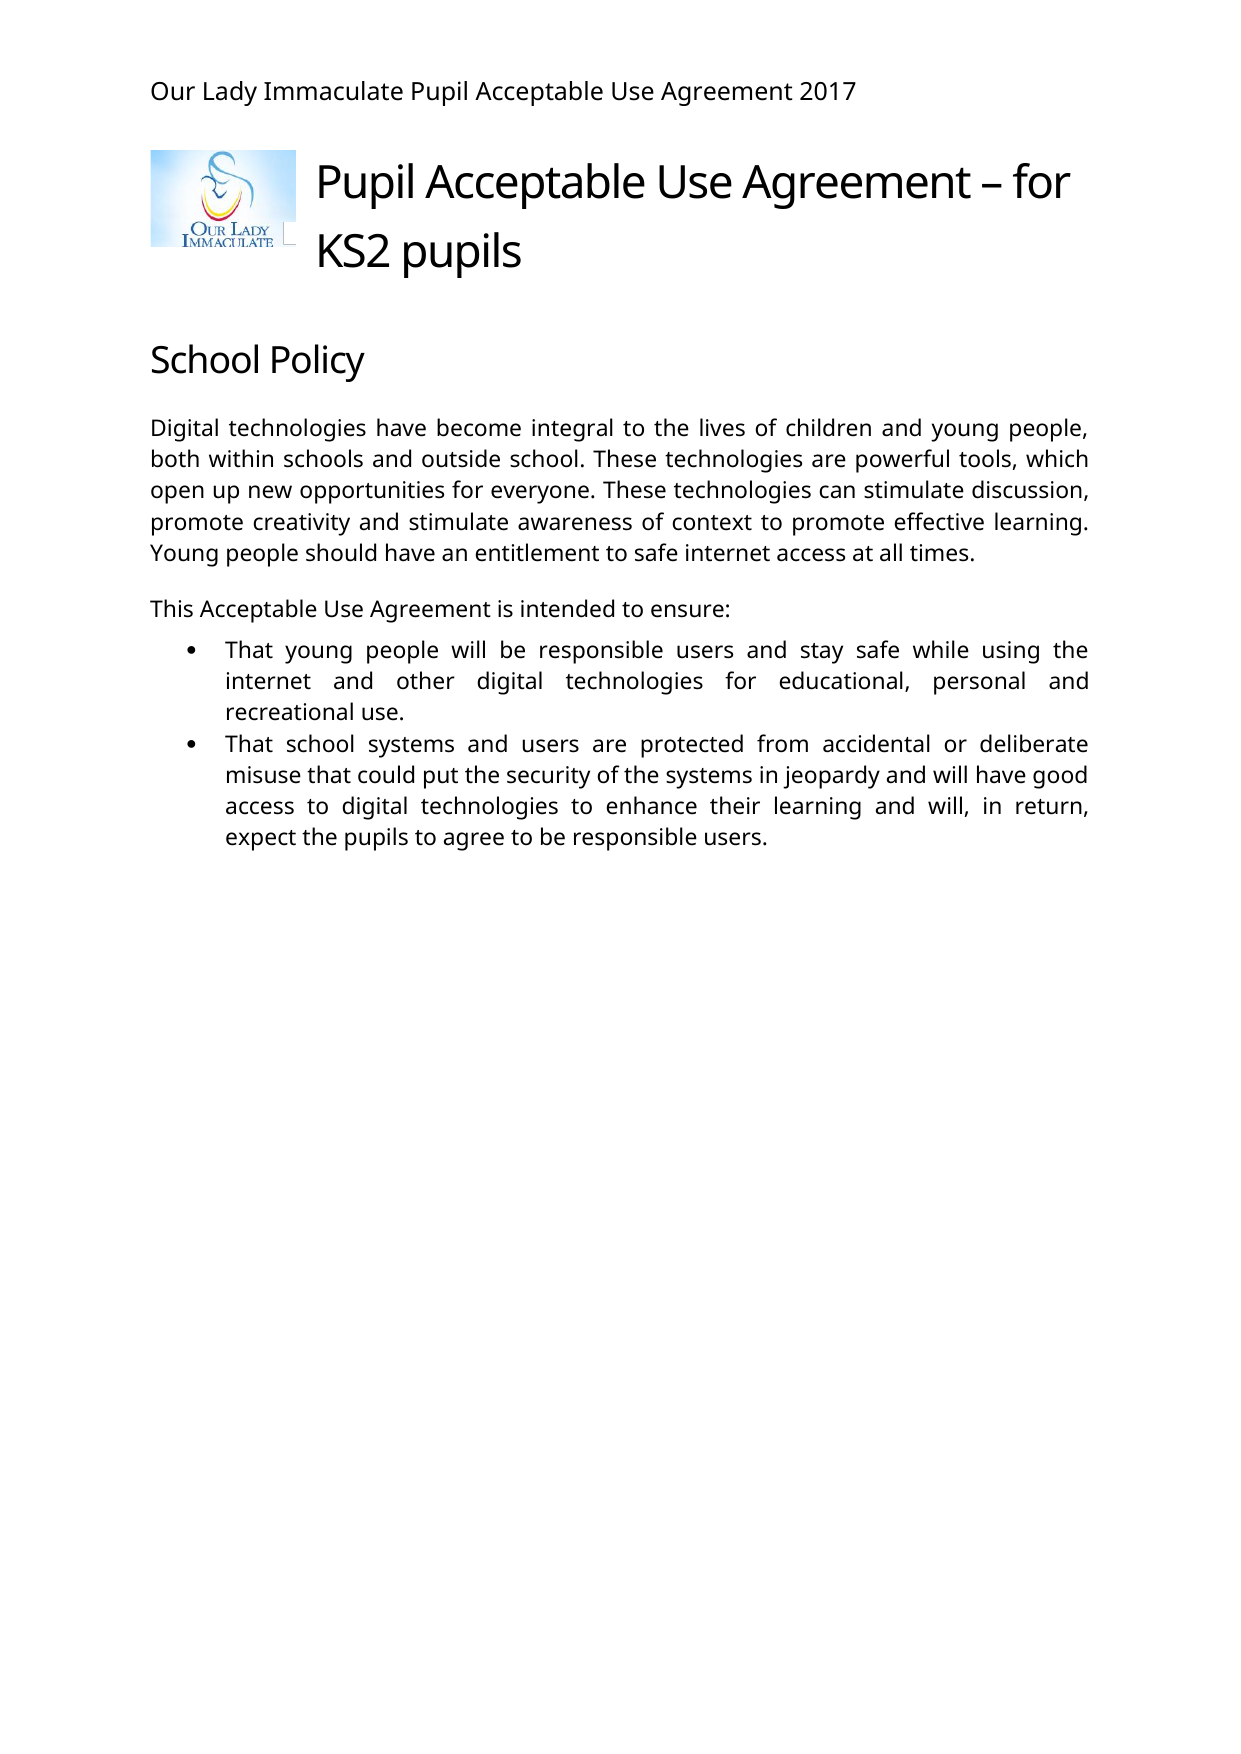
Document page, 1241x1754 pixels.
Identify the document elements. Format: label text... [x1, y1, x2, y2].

subtitle This Acceptable Use Agreement is intended to ensure: [150, 593, 1090, 624]
text Digital technologies have become integral to the lives of children and young people, both within schools and outside school. These technologies are powerful tools, which open up new opportunities for everyone. These technologies can stimulate discussion, promote creativity and stimulate awareness of context to promote effective learning. Young people should have an entitlement to safe internet access at all times. [150, 412, 1090, 568]
subtitle Pupil Acceptable Use Agreement – for KS2 pupils [150, 150, 1090, 281]
picture [150, 150, 296, 246]
subtitle School Policy [150, 333, 1090, 384]
list That young people will be responsible users and stay safe while using the internet and other digital technologies for educational, personal and recreational use. [187, 634, 1090, 728]
list That school systems and users are protected from accidental or deliberate misuse that could put the security of the systems in jeopardy and will have good access to digital technologies to enhance their learning and will, in return, expect the pupils to agree to be responsible users. [187, 728, 1090, 853]
